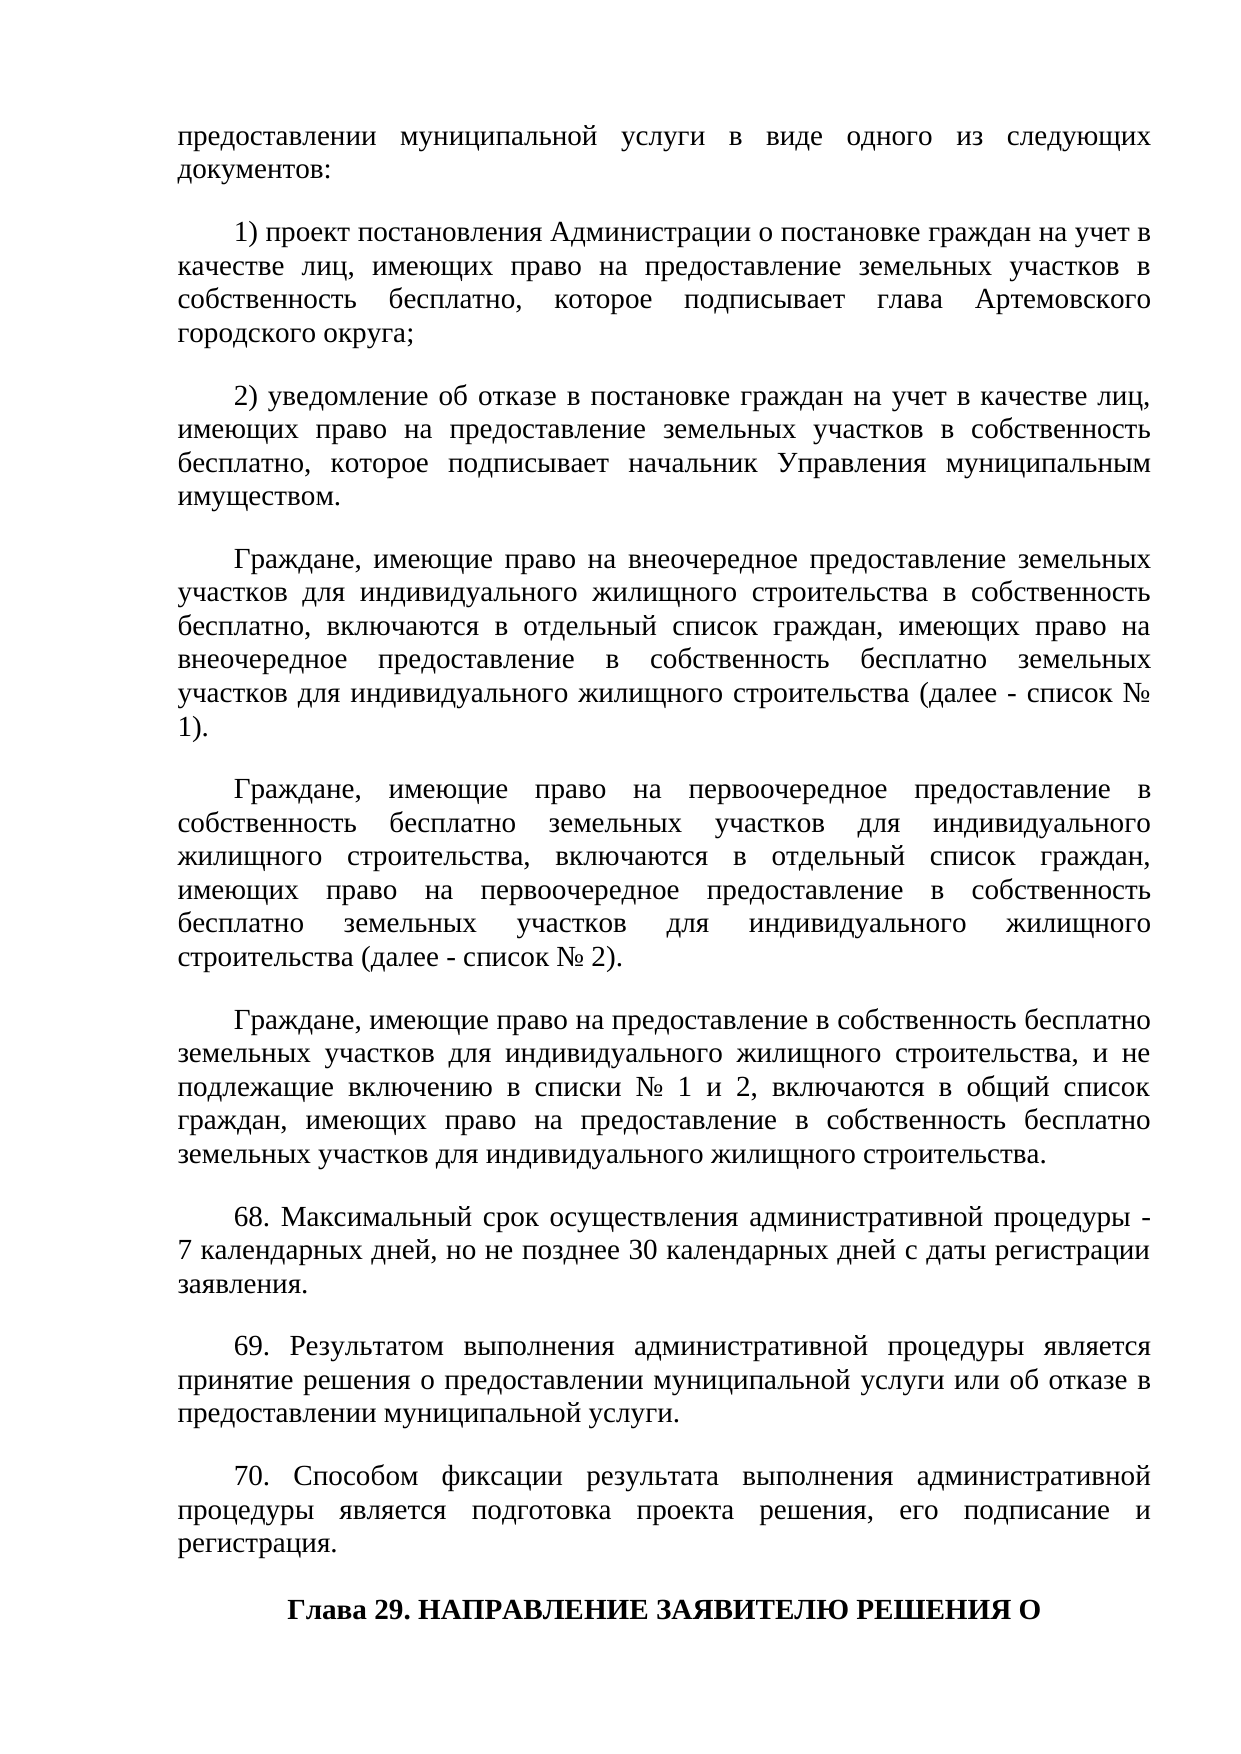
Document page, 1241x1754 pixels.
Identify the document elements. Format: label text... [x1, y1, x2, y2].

text 68. Максимальный срок осуществления административной процедуры - 7 календарных дней, но не позднее 30 календарных дней с даты регистрации заявления. [177, 1199, 1152, 1299]
text Граждане, имеющие право на предоставление в собственность бесплатно земельных участков для индивидуального жилищного строительства, и не подлежащие включению в списки № 1 и 2, включаются в общий список граждан, имеющих право на предоставление в собственность бесплатно земельных участков для индивидуального жилищного строительства. [177, 1002, 1152, 1169]
text Граждане, имеющие право на внеочередное предоставление земельных участков для индивидуального жилищного строительства в собственность бесплатно, включаются в отдельный список граждан, имеющих право на внеочередное предоставление в собственность бесплатно земельных участков для индивидуального жилищного строительства (далее - список № 1). [177, 541, 1152, 742]
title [177, 1592, 1152, 1626]
text 2) уведомление об отказе в постановке граждан на учет в качестве лиц, имеющих право на предоставление земельных участков в собственность бесплатно, которое подписывает начальник Управления муниципальным имуществом. [177, 378, 1152, 512]
text 69. Результатом выполнения административной процедуры является принятие решения о предоставлении муниципальной услуги или об отказе в предоставлении муниципальной услуги. [177, 1328, 1152, 1429]
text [177, 118, 1152, 185]
text 1) проект постановления Администрации о постановке граждан на учет в качестве лиц, имеющих право на предоставление земельных участков в собственность бесплатно, которое подписывает глава Артемовского городского округа; [177, 214, 1152, 348]
text 70. Способом фиксации результата выполнения административной процедуры является подготовка проекта решения, его подписание и регистрация. [177, 1458, 1152, 1559]
text Граждане, имеющие право на первоочередное предоставление в собственность бесплатно земельных участков для индивидуального жилищного строительства, включаются в отдельный список граждан, имеющих право на первоочередное предоставление в собственность бесплатно земельных участков для индивидуального жилищного строительства (далее - список № 2). [177, 771, 1152, 973]
